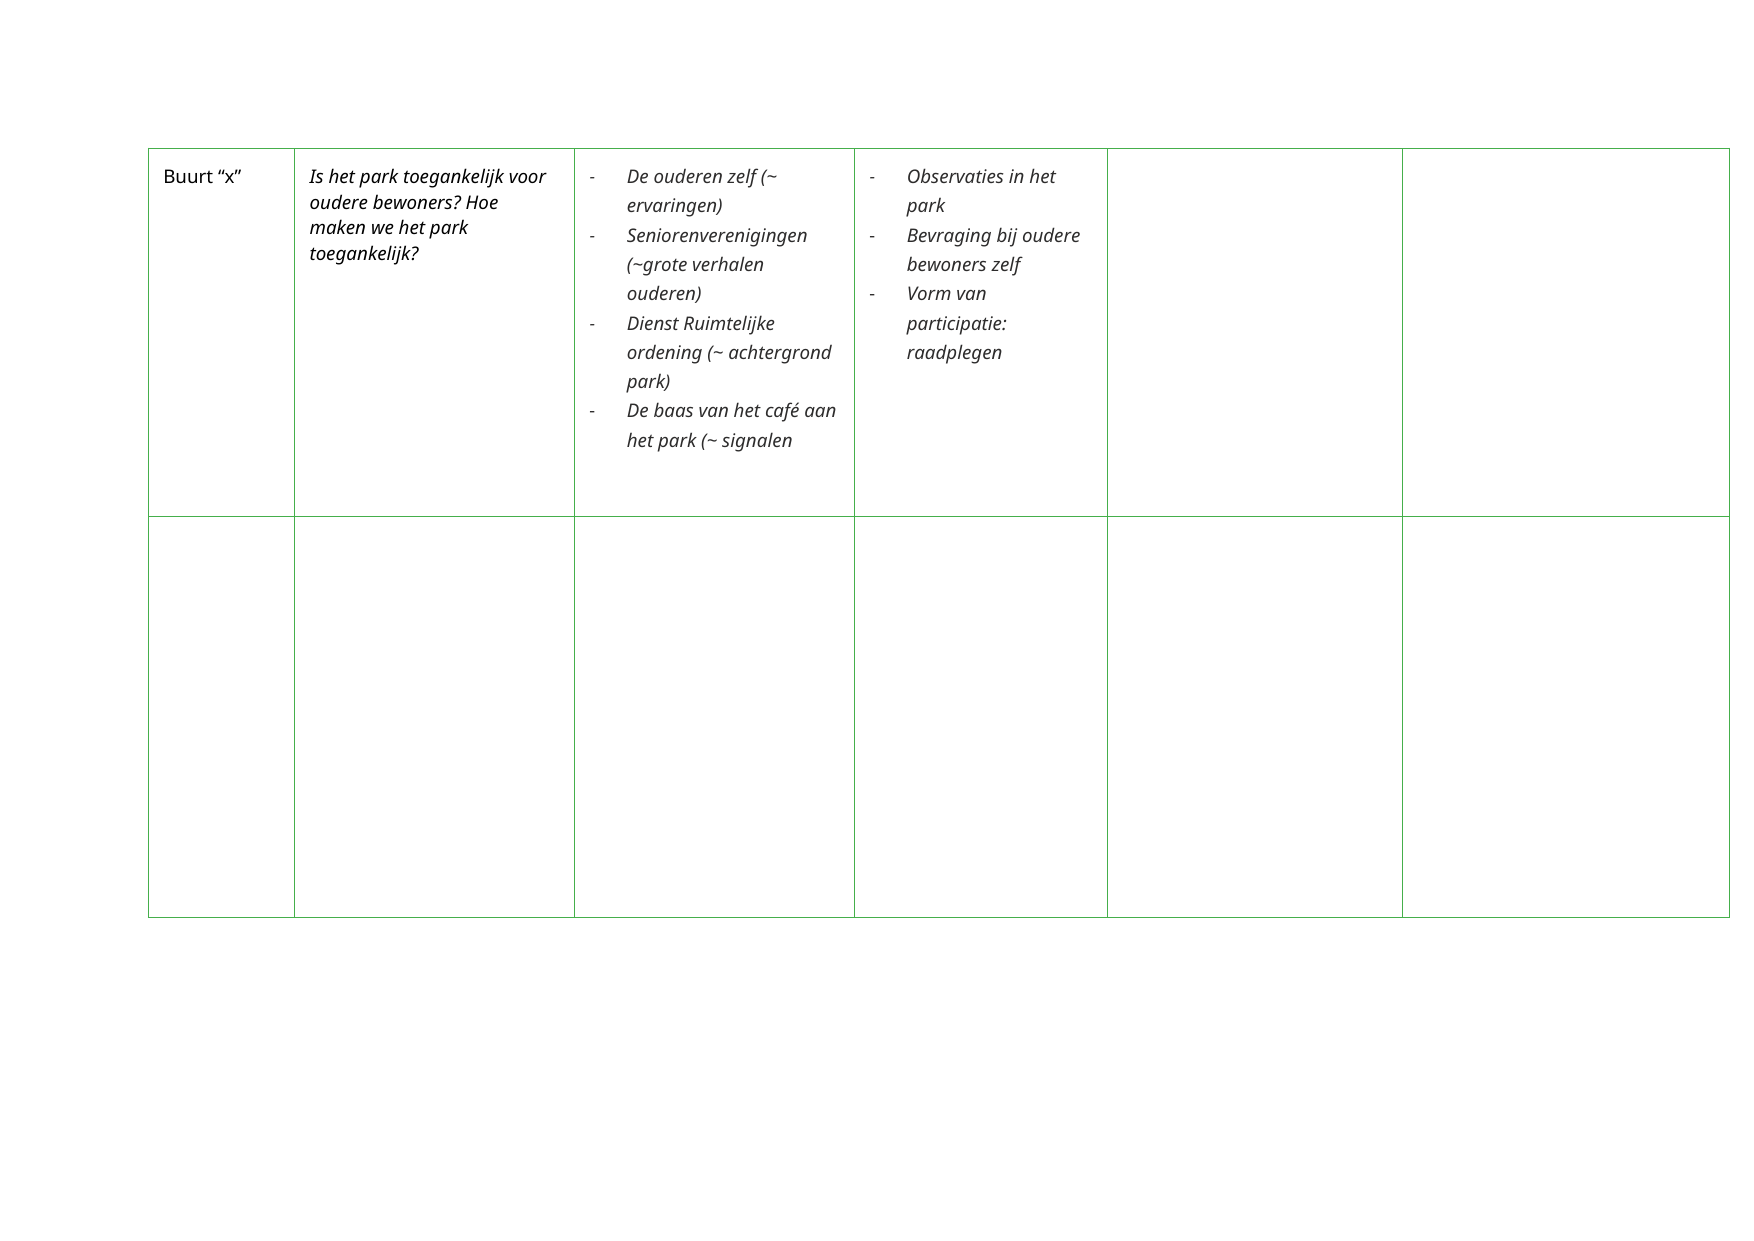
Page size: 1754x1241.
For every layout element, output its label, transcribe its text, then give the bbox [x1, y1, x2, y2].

table_cell [295, 517, 574, 917]
table_cell [149, 517, 294, 917]
table_cell [1108, 517, 1402, 917]
table_cell [1403, 517, 1729, 917]
table_cell [575, 517, 854, 917]
table_cell [1108, 149, 1402, 516]
table_cell Observaties in het park Bevraging bij oudere bewoners zelf Vorm van participatie: raadplegen [855, 149, 1107, 516]
table_cell De ouderen zelf (~ ervaringen) Seniorenverenigingen (~grote verhalen ouderen) Dienst Ruimtelijke ordening (~ achtergrond park) De baas van het café aan het park (~ signalen [575, 149, 854, 516]
table_cell [855, 517, 1107, 917]
table_cell [1403, 149, 1729, 516]
table_cell Buurt “x” [149, 149, 294, 516]
table_cell Is het park toegankelijk voor oudere bewoners? Hoe maken we het park toegankelijk? [295, 149, 574, 516]
